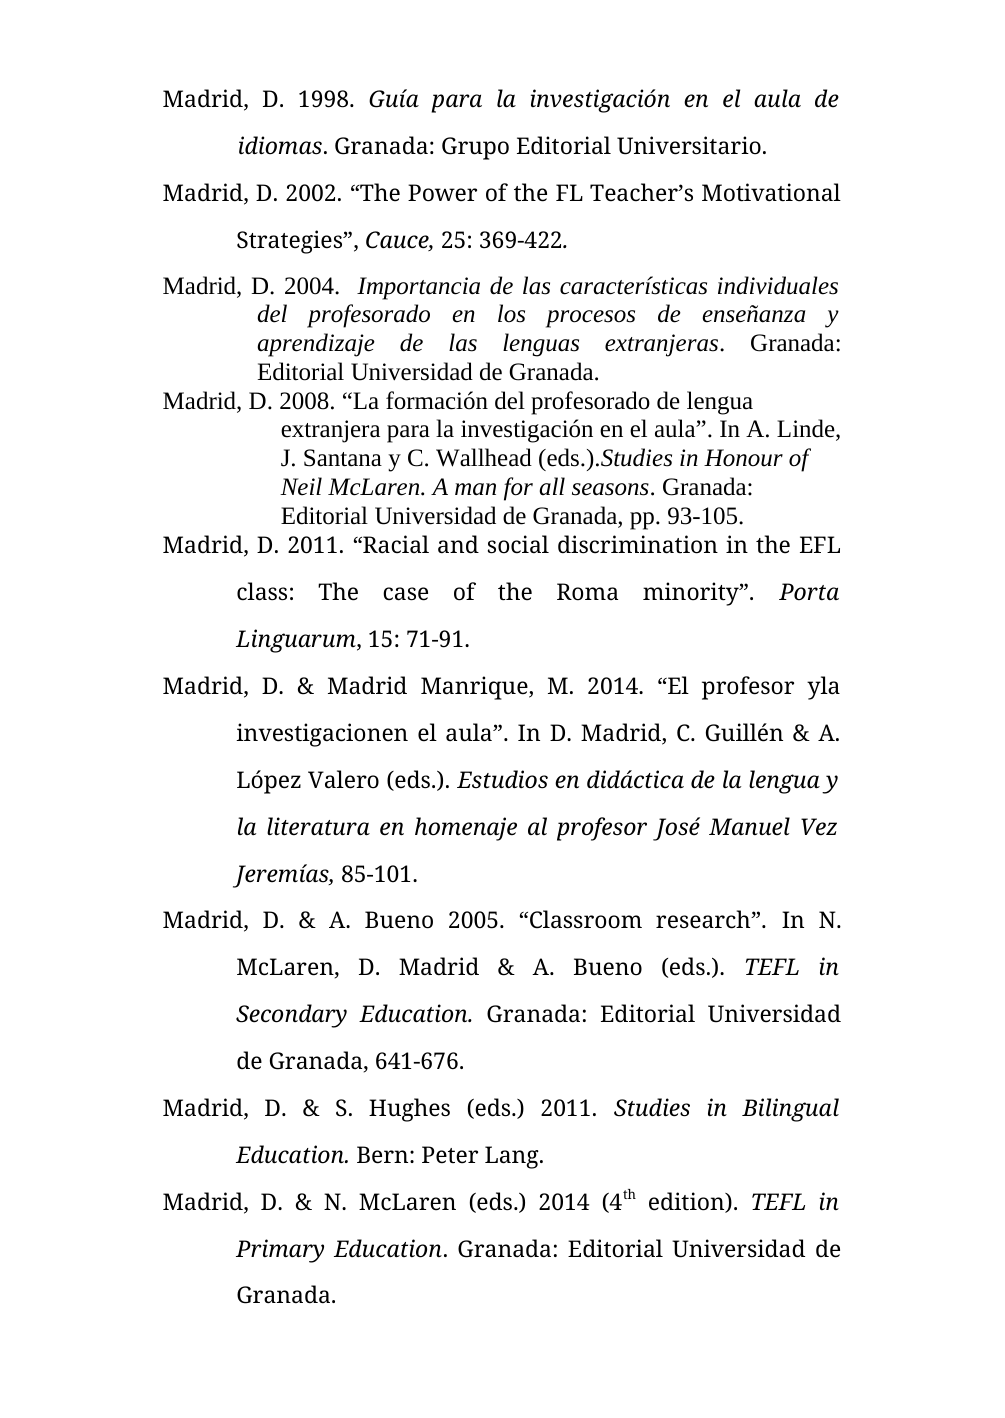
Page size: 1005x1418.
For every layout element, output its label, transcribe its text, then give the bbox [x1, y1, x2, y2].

text Madrid, D. & N. McLaren (eds.) 2014 (4th edition). TEFL in Primary Education. Granada: Editorial Universidad de Granada. [162, 1186, 842, 1311]
text Madrid, D. 2011. “Racial and social discrimination in the EFL class: The case of the Roma minority”. Porta Linguarum, 15: 71-91. [162, 529, 842, 654]
text Madrid, D. & Madrid Manrique, M. 2014. “El profesor yla investigacionen el aula”. In D. Madrid, C. Guillén & A. López Valero (eds.). Estudios en didáctica de la lengua y la literatura en homenaje al profesor José Manuel Vez Jeremías, 85-101. [162, 670, 842, 889]
text Madrid, D. 2008. “La formación del profesorado de lengua extranjera para la investigación en el aula”. In A. Linde, J. Santana y C. Wallhead (eds.).Studies in Honour of Neil McLaren. A man for all seasons. Granada: Editorial Universidad de Granada, pp. 93-105. [162, 386, 842, 529]
text Madrid, D. 1998. Guía para la investigación en el aula de idiomas. Granada: Grupo Editorial Universitario. [162, 83, 842, 161]
text Madrid, D. & A. Bueno 2005. “Classroom research”. In N. McLaren, D. Madrid & A. Bueno (eds.). TEFL in Secondary Education. Granada: Editorial Universidad de Granada, 641-676. [162, 904, 842, 1076]
text Madrid, D. & S. Hughes (eds.) 2011. Studies in Bilingual Education. Bern: Peter Lang. [162, 1092, 842, 1170]
text Madrid, D. 2002. “The Power of the FL Teacher’s Motivational Strategies”, Cauce, 25: 369-422. [162, 177, 842, 255]
text Madrid, D. 2004. Importancia de las características individuales del profesorado en los procesos de enseñanza y aprendizaje de las lenguas extranjeras. Granada: Editorial Universidad de Granada. [162, 271, 842, 386]
